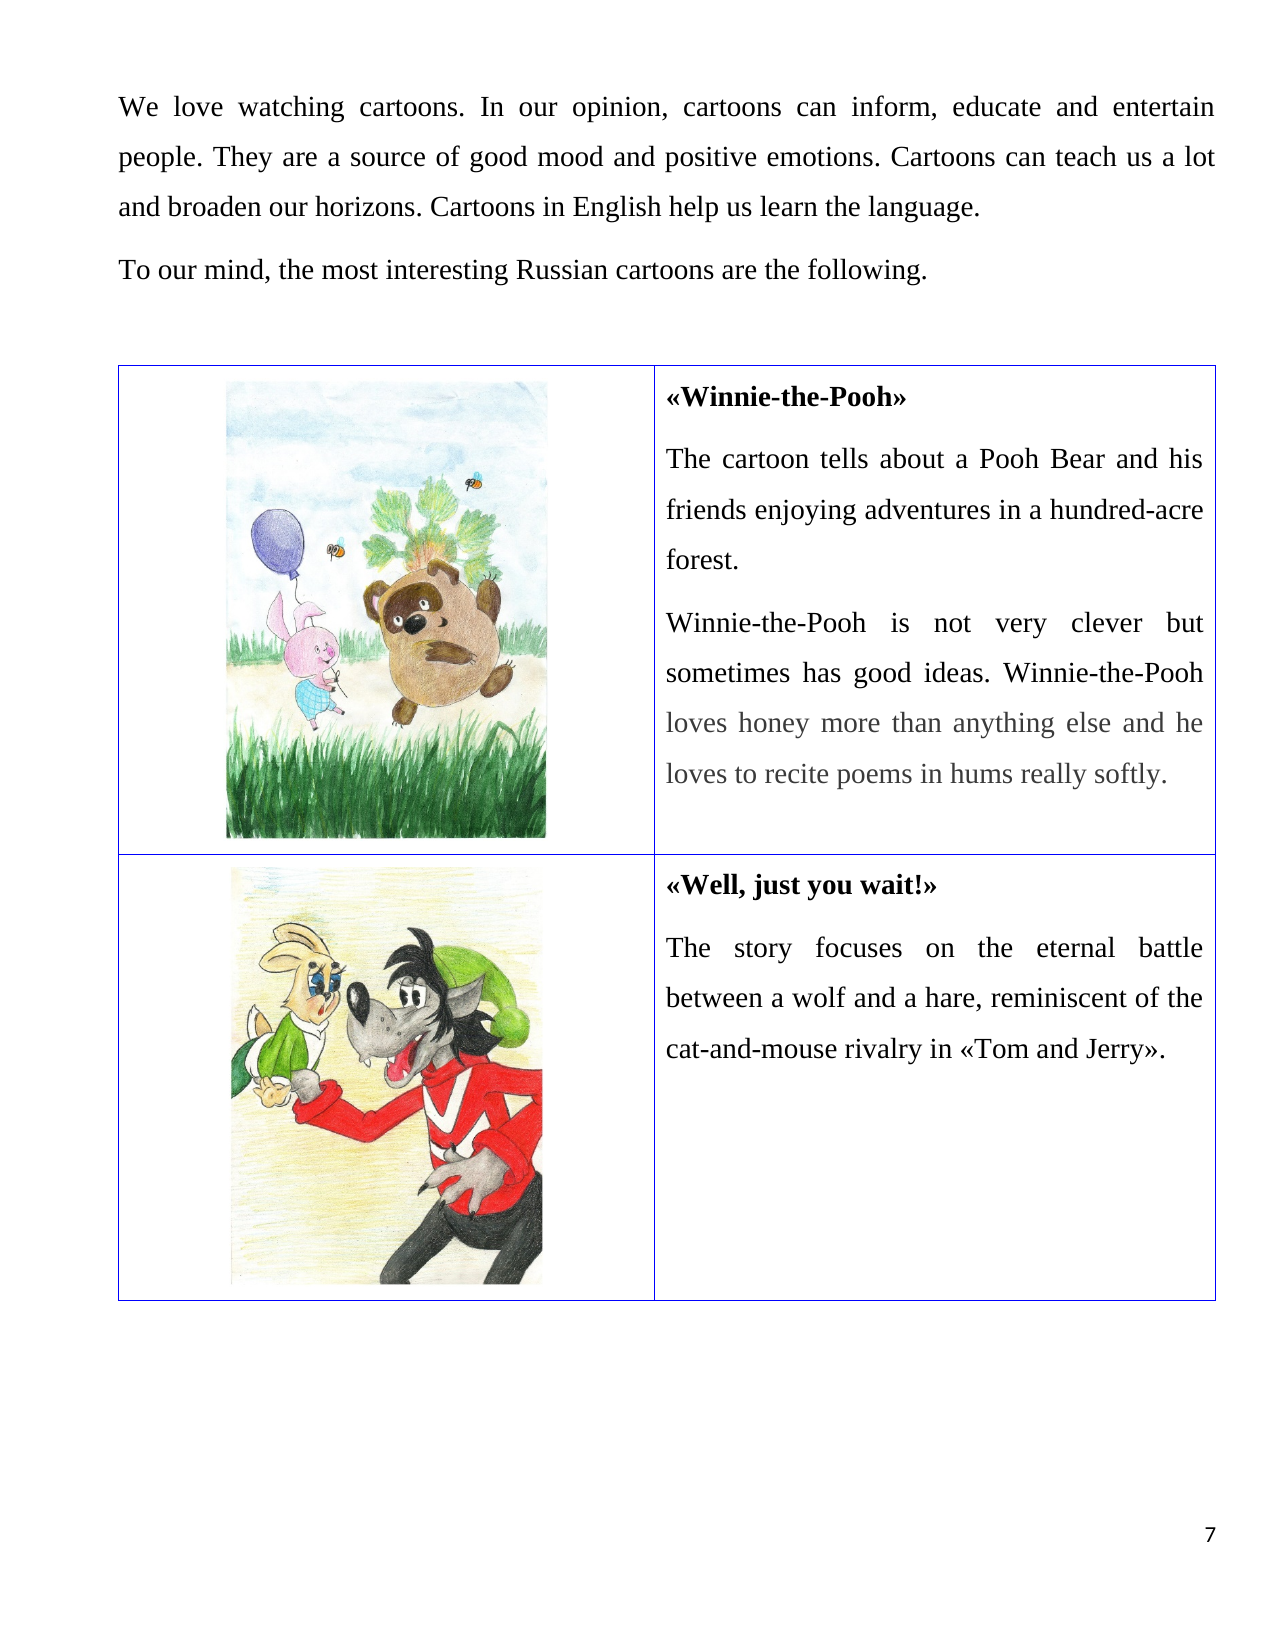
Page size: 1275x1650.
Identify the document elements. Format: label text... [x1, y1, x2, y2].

table_cell «Well, just you wait!» The story focuses on the eternal battle between a wolf and a hare, reminiscent of the cat-and-mouse rivalry in «Tom and Jerry». [655, 855, 1215, 1300]
text To our mind, the most interesting Russian cartoons are the following. [118, 252, 1216, 286]
table_cell [119, 855, 654, 1300]
table_header «Winnie-the-Pooh» The cartoon tells about a Pooh Bear and his friends enjoying adventures in a hundred-acre forest. Winnie-the-Pooh is not very clever but sometimes has good ideas. Winnie-the-Pooh loves honey more than anything else and he loves to recite poems in hums really softly. [655, 366, 1215, 854]
text We love watching cartoons. In our opinion, cartoons can inform, educate and entertain people. They are a source of good mood and positive emotions. Cartoons can teach us a lot and broaden our horizons. Cartoons in English help us learn the language. [118, 89, 1216, 223]
picture [228, 867, 545, 1287]
table_header [119, 366, 654, 854]
picture [223, 378, 550, 841]
